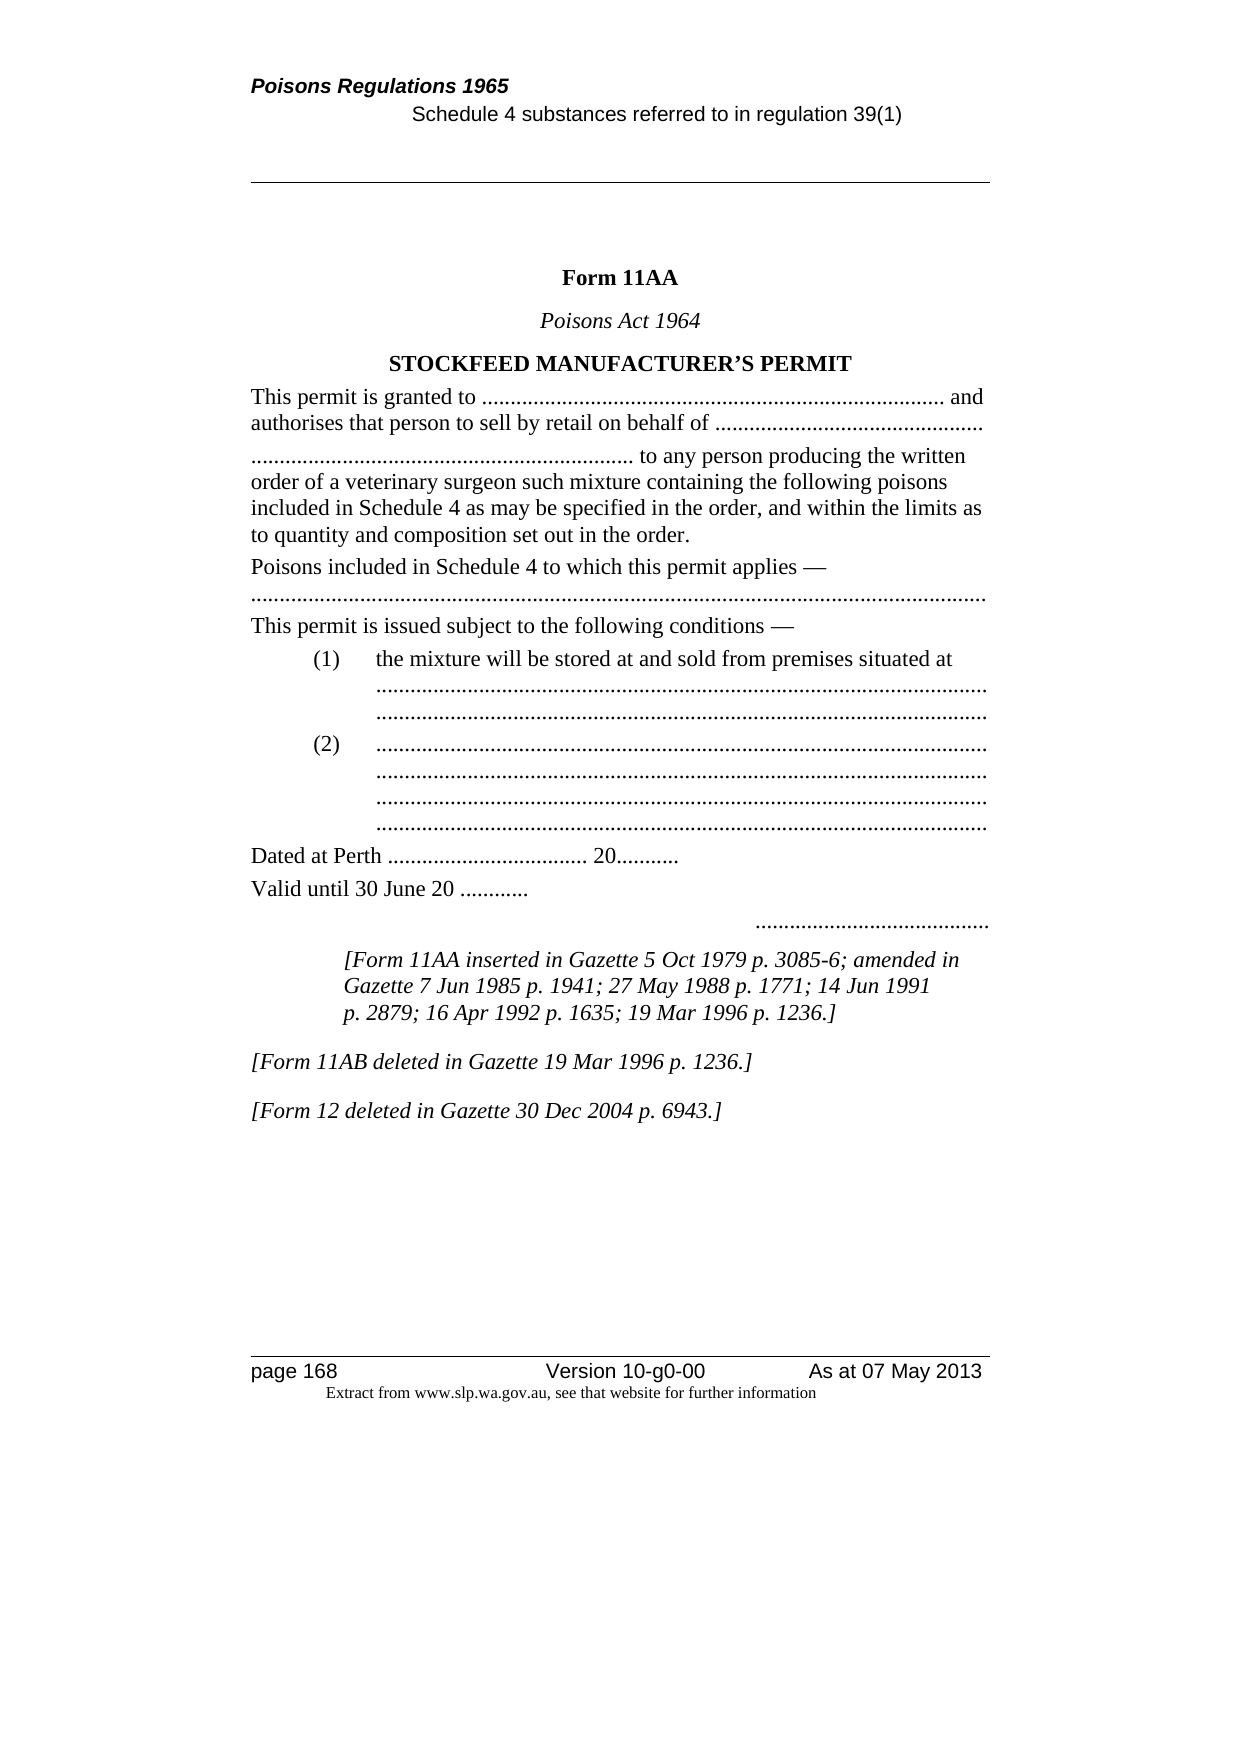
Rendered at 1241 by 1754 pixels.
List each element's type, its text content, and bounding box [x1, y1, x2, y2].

subtitle Poisons Act 1964 [251, 307, 990, 333]
text [Form 11AB deleted in Gazette 19 Mar 1996 p. 1236.] [251, 1048, 990, 1074]
text ......................................... [251, 907, 990, 933]
text Valid until 30 June 20 ............ [251, 874, 990, 901]
text (1) the mixture will be stored at and sold from premises situated at [251, 645, 990, 671]
text ........................................................................................................... [251, 757, 990, 783]
text Dated at ................................... 20........... [251, 842, 990, 868]
subtitle STOCKFEED MANUFACTURER’S PERMIT [251, 350, 990, 377]
text ........................................................................................................... [251, 671, 990, 698]
text [Form 12 deleted in Gazette 30 Dec 2004 p. 6943.] [251, 1097, 990, 1124]
text ................................................................... to any person producing the written order of a veterinary surgeon such mixture containing the following poisons included in Schedule 4 as may be specified in the order, and within the limits as to quantity and composition set out in the order. [251, 442, 990, 547]
text ........................................................................................................... [251, 809, 990, 836]
text (2) ........................................................................................................... [251, 730, 990, 757]
text This permit is granted to ................................................................................. and authorises that person to sell by retail on behalf of ............................................... [251, 383, 990, 436]
text [Form 11AA inserted in Gazette 5 Oct 1979 p. 3085-6; amended in Gazette 7 Jun 1985 p. 1941; 27 May 1988 p. 1771; 14 Jun 1991 p. 2879; 16 Apr 1992 p. 1635; 19 Mar 1996 p. 1236.] [251, 946, 990, 1025]
text ........................................................................................................... [251, 783, 990, 809]
text ........................................................................................................... [251, 698, 990, 724]
text This permit is issued subject to the following conditions — [251, 612, 990, 639]
text Poisons included in Schedule 4 to which this permit applies — [251, 553, 990, 580]
subtitle Form 11AA [251, 264, 990, 291]
